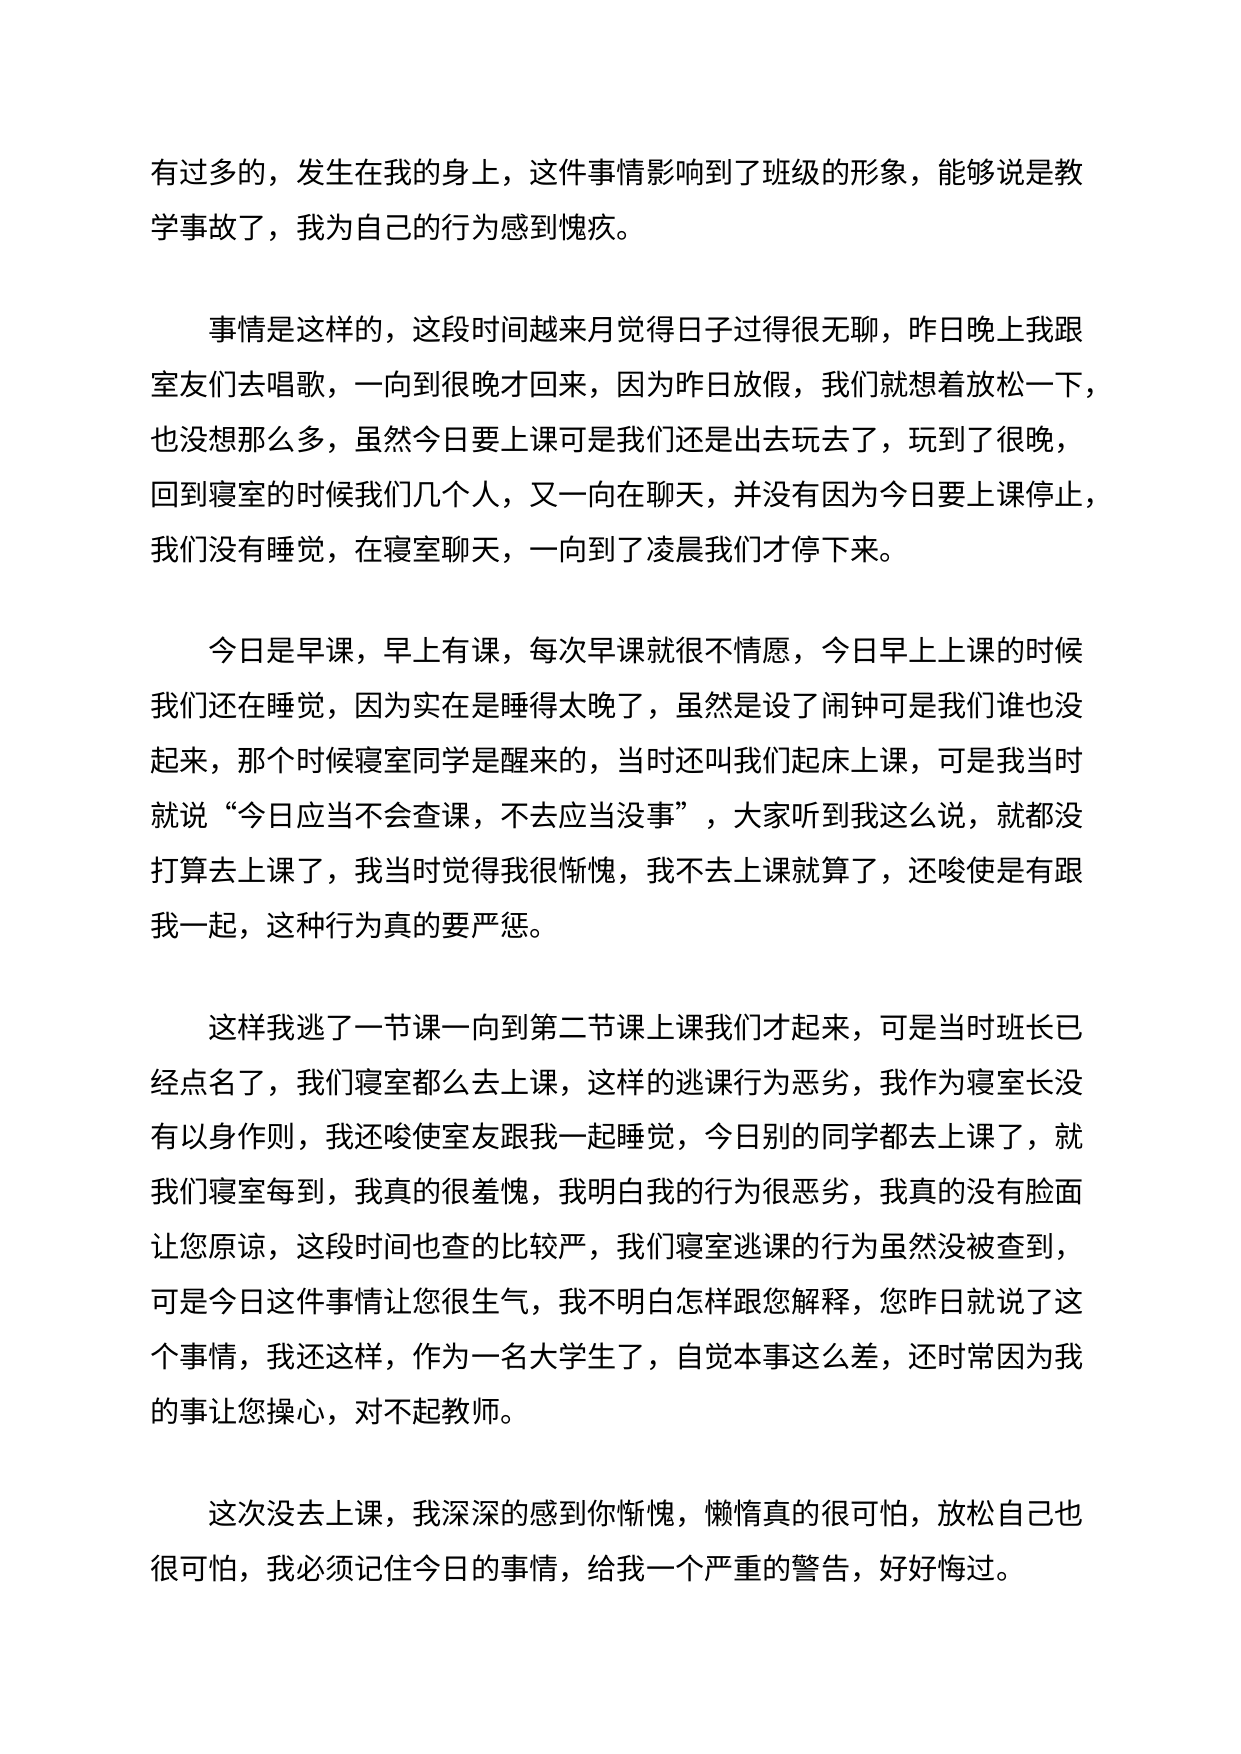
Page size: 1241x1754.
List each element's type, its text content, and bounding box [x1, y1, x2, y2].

text 事情是这样的，这段时间越来月觉得日子过得很无聊，昨日晚上我跟室友们去唱歌，一向到很晚才回来，因为昨日放假，我们就想着放松一下，也没想那么多，虽然今日要上课可是我们还是出去玩去了，玩到了很晚，回到寝室的时候我们几个人，又一向在聊天，并没有因为今日要上课停止，我们没有睡觉，在寝室聊天，一向到了凌晨我们才停下来。 [150, 307, 1090, 568]
text 今日是早课，早上有课，每次早课就很不情愿，今日早上上课的时候我们还在睡觉，因为实在是睡得太晚了，虽然是设了闹钟可是我们谁也没起来，那个时候寝室同学是醒来的，当时还叫我们起床上课，可是我当时就说“今日应当不会查课，不去应当没事”，大家听到我这么说，就都没打算去上课了，我当时觉得我很惭愧，我不去上课就算了，还唆使是有跟我一起，这种行为真的要严惩。 [150, 628, 1090, 945]
text 这样我逃了一节课一向到第二节课上课我们才起来，可是当时班长已经点名了，我们寝室都么去上课，这样的逃课行为恶劣，我作为寝室长没有以身作则，我还唆使室友跟我一起睡觉，今日别的同学都去上课了，就我们寝室每到，我真的很羞愧，我明白我的行为很恶劣，我真的没有脸面让您原谅，这段时间也查的比较严，我们寝室逃课的行为虽然没被查到，可是今日这件事情让您很生气，我不明白怎样跟您解释，您昨日就说了这个事情，我还这样，作为一名大学生了，自觉本事这么差，还时常因为我的事让您操心，对不起教师。 [150, 1004, 1090, 1431]
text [150, 150, 1090, 247]
text 这次没去上课，我深深的感到你惭愧，懒惰真的很可怕，放松自己也很可怕，我必须记住今日的事情，给我一个严重的警告，好好悔过。 [150, 1490, 1090, 1587]
